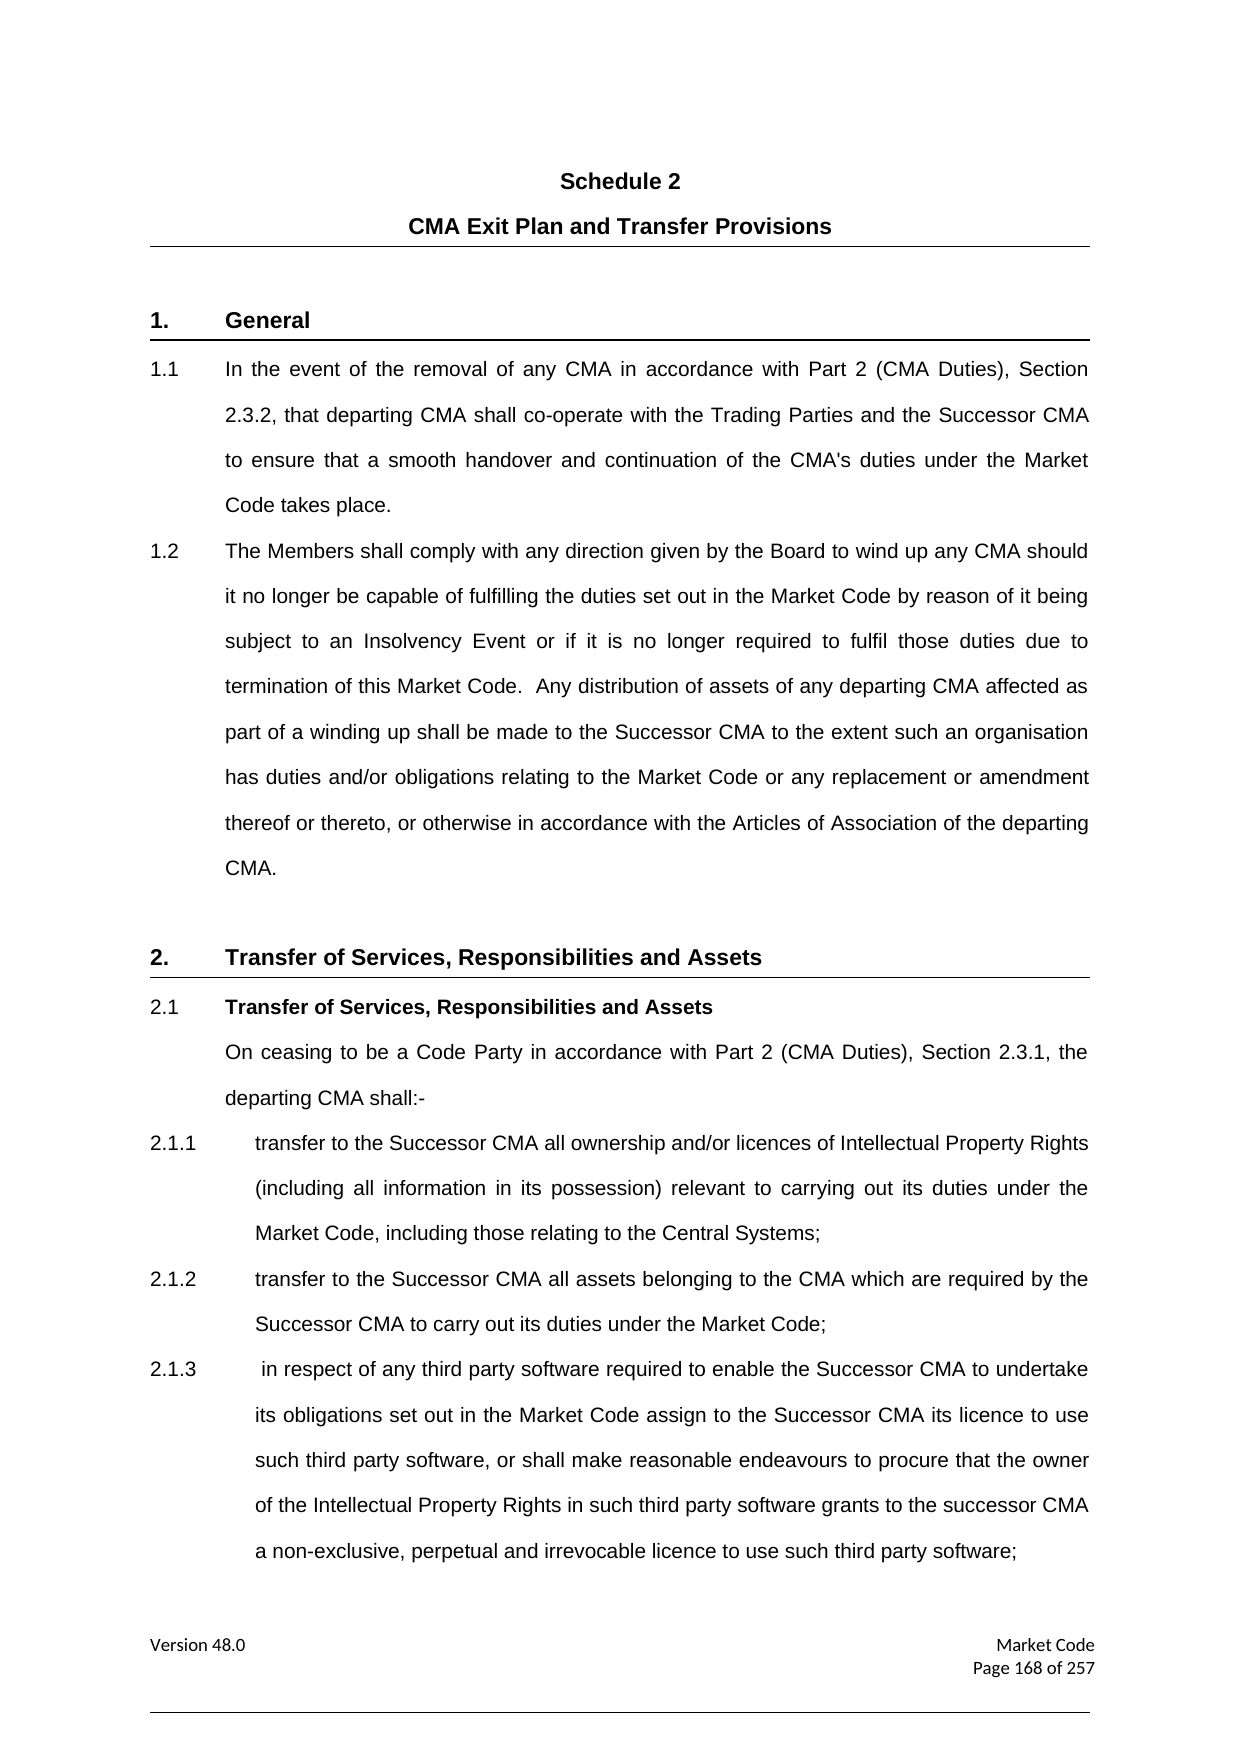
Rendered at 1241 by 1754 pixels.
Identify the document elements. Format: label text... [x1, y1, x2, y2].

text The Members shall comply with any direction given by the Board to wind up any should it no longer be capable of fulfilling the duties set out in the Market Code by reason of it being subject to an Insolvency Event or if it is no longer required to fulfil those duties due to termination of this Market Code. Any distribution of assets of any departing affected as part of a winding up shall be made to the Successor to the extent such an organisation has duties and/or obligations relating to the Market Code or any replacement or amendment thereof or thereto, or otherwise in accordance with the Articles of Association of the departing . [150, 522, 1090, 884]
text Transfer of Services, Responsibilities and Assets [150, 929, 1090, 977]
list General [150, 292, 1090, 339]
text On ceasing to be a Code Party in accordance with Part 2 ( Duties), Section 2.3.1, the departing shall:- [225, 1023, 1090, 1114]
subtitle Schedule 2 Exit Transfer Provisions [150, 153, 1090, 246]
text transfer to the Successor all ownership and/or licences of Intellectual Property Rights (including all information in its possession) relevant to carrying out its duties under the Market Code, including those relating to the Central Systems; [150, 1114, 1090, 1250]
text in respect of any third party software required to enable the Successor to undertake its obligations set out in the Market Code assign to the Successor its licence to use such third party software, or shall make reasonable endeavours to procure that the owner of the Intellectual Property Rights in such third party software grants to the successor a non-exclusive, perpetual and irrevocable licence to use such third party software; [150, 1341, 1090, 1567]
text Transfer of Services, Responsibilities and Assets [150, 978, 1090, 1023]
text In the event of the removal of any in accordance with Part 2 ( Duties), Section 2.3.2, that departing shall co-operate with the Trading Parties and the Successor to ensure that a smooth handover and continuation of the 's duties under the Market Code takes place. [150, 341, 1090, 522]
text transfer to the Successor all assets belonging to the which are required by the Successor to carry out its duties under the Market Code; [150, 1250, 1090, 1341]
